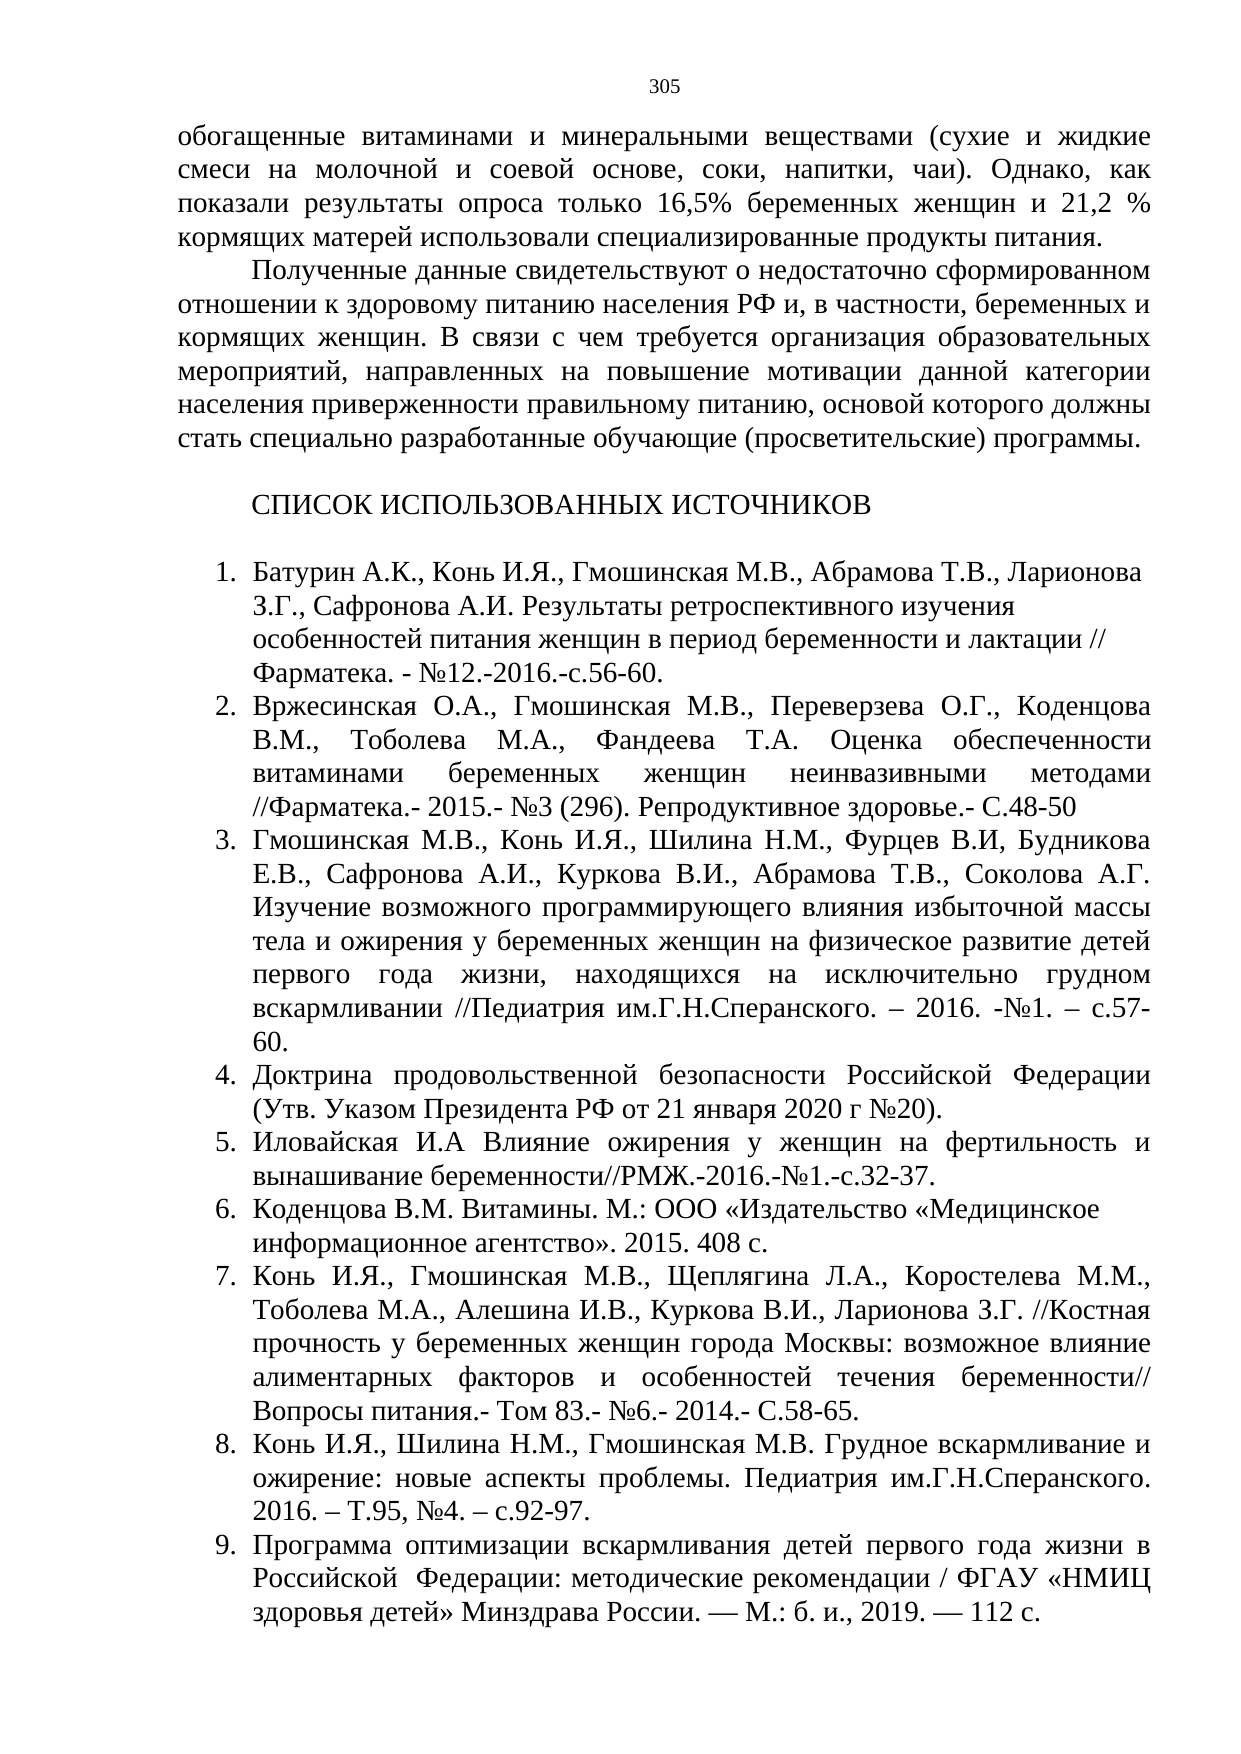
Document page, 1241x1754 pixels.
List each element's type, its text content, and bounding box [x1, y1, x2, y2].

list Доктрина продовольственной безопасности Российской Федерации (Утв. Указом Президента РФ от 21 января 2020 г №20). [215, 1057, 1152, 1124]
list Иловайская И.А Влияние ожирения у женщин на фертильность и вынашивание беременности//РМЖ.-2016.-№1.-с.32-37. [215, 1124, 1152, 1191]
list Коденцова В.М. Витамины. М.: ООО «Издательство «Медицинское информационное агентство». 2015. 408 с. [215, 1191, 1152, 1258]
list Конь И.Я., Гмошинская М.В., Щеплягина Л.А., Коростелева М.М., Тоболева М.А., Алешина И.В., Куркова В.И., Ларионова З.Г. //Костная прочность у беременных женщин города Москвы: возможное влияние алиментарных факторов и особенностей течения беременности// Вопросы питания.- Том 83.- №6.- 2014.- С.58-65. [215, 1258, 1152, 1426]
list Программа оптимизации вскармливания детей первого года жизни в Российской Федерации: методические рекомендации / ФГАУ «НМИЦ здоровья детей» Минздрава России. — М.: б. и., 2019. — 112 с. [215, 1527, 1152, 1627]
list Батурин А.К., Конь И.Я., Гмошинская М.В., Абрамова Т.В., Ларионова З.Г., Сафронова А.И. Результаты ретроспективного изучения особенностей питания женщин в период беременности и лактации // Фарматека. - №12.-2016.-с.56-60. [215, 554, 1152, 688]
text Полученные данные свидетельствуют о недостаточно сформированном отношении к здоровому питанию населения РФ и, в частности, беременных и кормящих женщин. В связи с чем требуется организация образовательных мероприятий, направленных на повышение мотивации данной категории населения приверженности правильному питанию, основой которого должны стать специально разработанные обучающие (просветительские) программы. [177, 252, 1152, 453]
list Вржесинская О.А., Гмошинская М.В., Переверзева О.Г., Коденцова В.М., Тоболева М.А., Фандеева Т.А. Оценка обеспеченности витаминами беременных женщин неинвазивными методами //Фарматека.- 2015.- №3 (296). Репродуктивное здоровье.- С.48-50 [215, 688, 1152, 822]
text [177, 118, 1152, 252]
list Конь И.Я., Шилина Н.М., Гмошинская М.В. Грудное вскармливание и ожирение: новые аспекты проблемы. Педиатрия им.Г.Н.Сперанского. 2016. – Т.95, №4. – с.92-97. [215, 1426, 1152, 1527]
list Гмошинская М.В., Конь И.Я., Шилина Н.М., Фурцев В.И, Будникова Е.В., Сафронова А.И., Куркова В.И., Абрамова Т.В., Соколова А.Г. Изучение возможного программирующего влияния избыточной массы тела и ожирения у беременных женщин на физическое развитие детей первого года жизни, находящихся на исключительно грудном вскармливании //Педиатрия им.Г.Н.Сперанского. – 2016. -№1. – с.57-60. [215, 822, 1152, 1057]
text СПИСОК ИСПОЛЬЗОВАННЫХ ИСТОЧНИКОВ [177, 487, 1152, 521]
